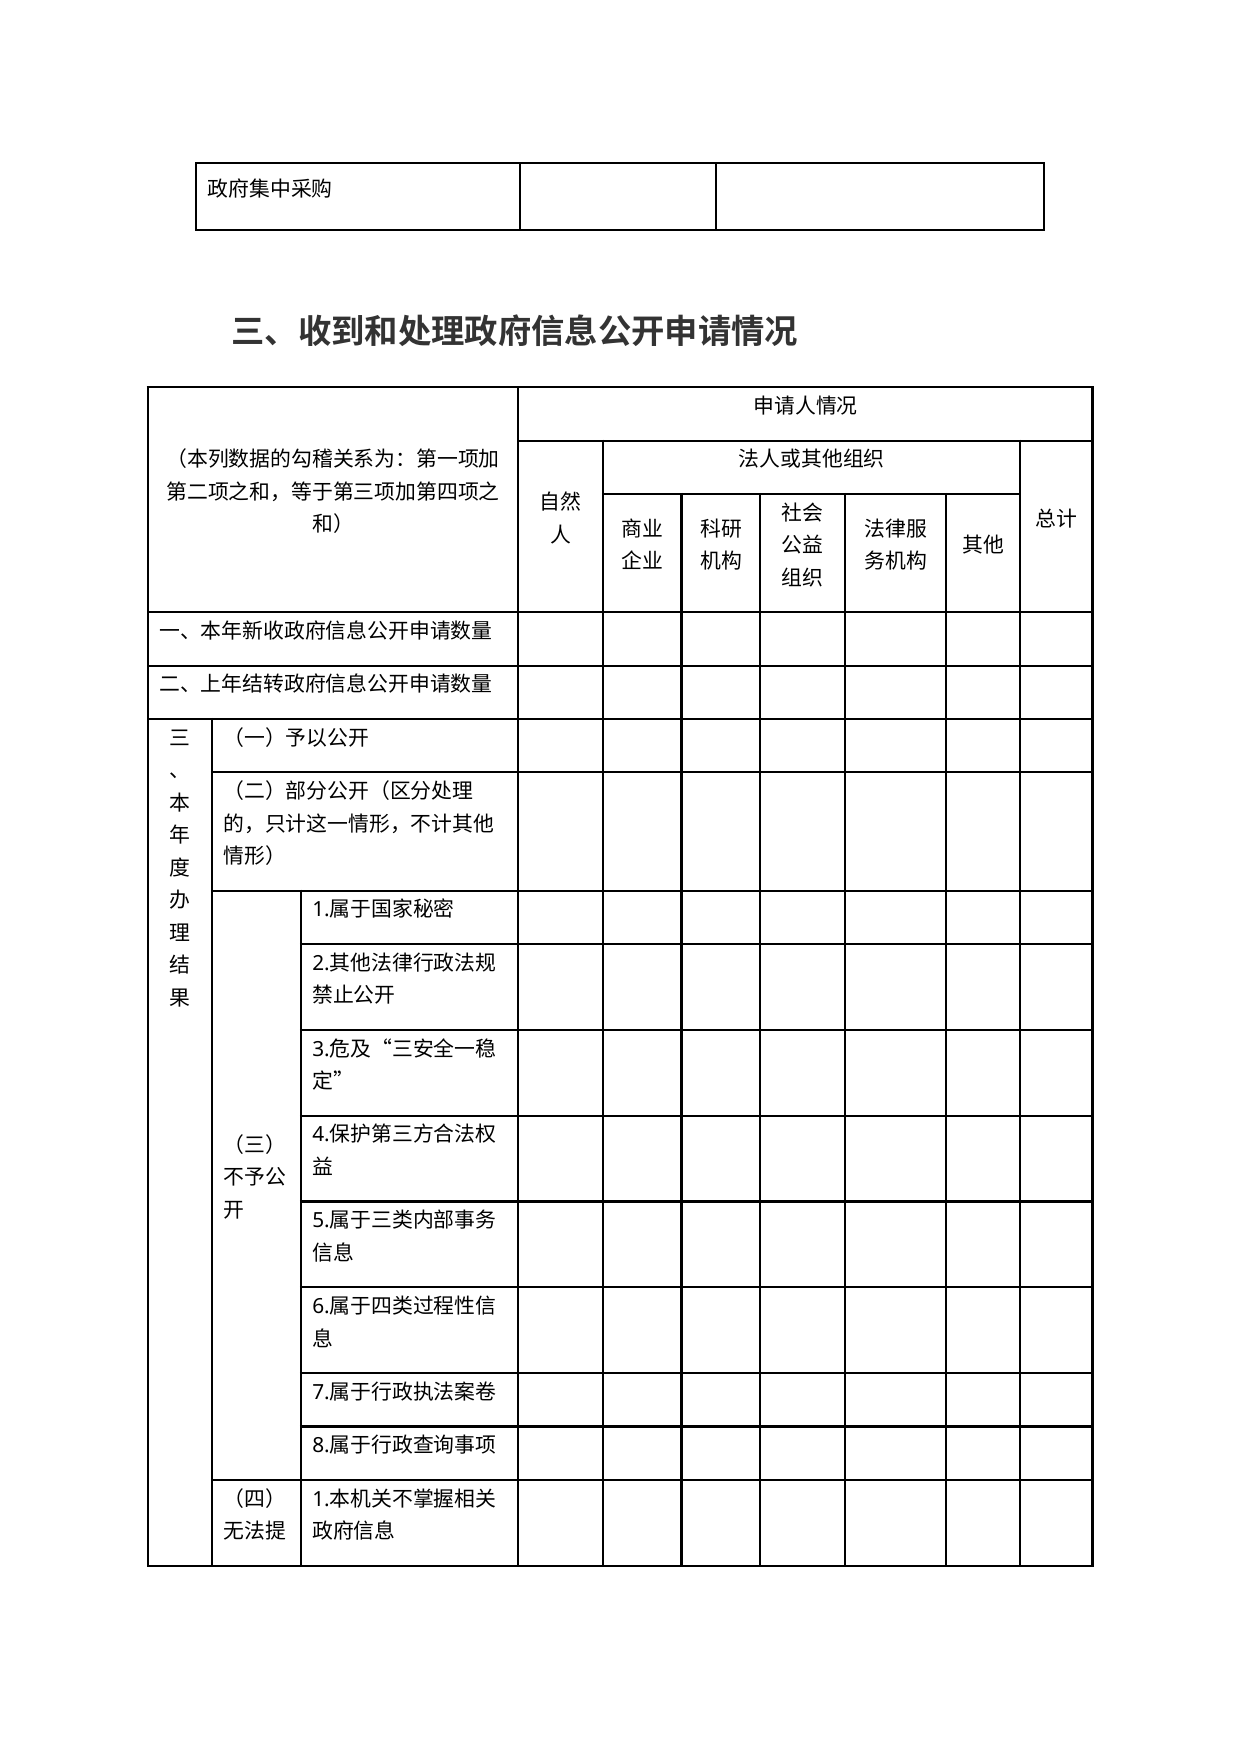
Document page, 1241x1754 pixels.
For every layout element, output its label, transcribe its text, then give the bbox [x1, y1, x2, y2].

table_cell [519, 1481, 602, 1564]
table_cell [1021, 1288, 1091, 1372]
table_cell 社会公益组织 [761, 495, 844, 611]
table_cell [519, 1117, 602, 1200]
table_cell （一）予以公开 [213, 720, 517, 771]
table_cell [1021, 667, 1091, 718]
table_cell [846, 720, 945, 771]
table_cell [947, 892, 1019, 943]
table_cell [683, 1117, 759, 1200]
table_cell [519, 720, 602, 771]
table_cell [947, 1374, 1019, 1425]
table_cell [521, 164, 715, 229]
table_cell [519, 1031, 602, 1114]
table_cell [846, 892, 945, 943]
table_cell 8.属于行政查询事项 [302, 1428, 517, 1479]
table_cell [761, 1031, 844, 1114]
table_cell 1.属于国家秘密 [302, 892, 517, 943]
table_cell [761, 667, 844, 718]
table_cell [846, 773, 945, 889]
table_cell 商业企业 [604, 495, 680, 611]
table_cell [604, 1288, 680, 1372]
table_cell [683, 1031, 759, 1114]
table_cell [604, 892, 680, 943]
table_cell [604, 1481, 680, 1564]
table_cell [519, 945, 602, 1029]
text 三、收到和处理政府信息公开申请情况 [187, 296, 1053, 361]
table_cell 7.属于行政执法案卷 [302, 1374, 517, 1425]
table_cell [604, 1031, 680, 1114]
table_cell [604, 667, 680, 718]
table_cell 2.其他法律行政法规禁止公开 [302, 945, 517, 1029]
table_cell [947, 1031, 1019, 1114]
table_cell [683, 773, 759, 889]
table_cell [717, 164, 1043, 229]
table_cell 政府集中采购 [197, 164, 519, 229]
table_cell [846, 1203, 945, 1286]
table_cell [947, 1428, 1019, 1479]
table_cell [683, 892, 759, 943]
table_cell [761, 1203, 844, 1286]
table_cell [519, 1288, 602, 1372]
table_cell [1021, 1428, 1091, 1479]
table_cell [519, 613, 602, 664]
table_cell [604, 1428, 680, 1479]
table_cell [519, 1203, 602, 1286]
table_cell [683, 613, 759, 664]
table_cell （二）部分公开（区分处理的，只计这一情形，不计其他情形） [213, 773, 517, 889]
table_cell 自然人 [519, 442, 602, 611]
table_cell [846, 613, 945, 664]
table_cell [761, 945, 844, 1029]
table_cell [761, 1288, 844, 1372]
table_cell 5.属于三类内部事务信息 [302, 1203, 517, 1286]
table_cell [947, 1481, 1019, 1564]
table_cell [846, 945, 945, 1029]
table_cell 3.危及“三安全一稳定” [302, 1031, 517, 1114]
table_cell [846, 667, 945, 718]
table_cell [846, 1374, 945, 1425]
table_cell [1021, 773, 1091, 889]
table_cell [604, 1374, 680, 1425]
table_cell 二、上年结转政府信息公开申请数量 [149, 667, 517, 718]
table_cell [683, 945, 759, 1029]
table_cell [761, 1481, 844, 1564]
table_cell [519, 892, 602, 943]
table_cell [761, 892, 844, 943]
table_cell 法人或其他组织 [604, 442, 1019, 493]
table_cell [604, 1203, 680, 1286]
table_cell 法律服务机构 [846, 495, 945, 611]
table_cell [519, 1374, 602, 1425]
table_cell 6.属于四类过程性信息 [302, 1288, 517, 1372]
table_cell [683, 1288, 759, 1372]
table_cell [1021, 1203, 1091, 1286]
table_cell [604, 945, 680, 1029]
table_cell [1021, 945, 1091, 1029]
table_cell （四）无法提供 [213, 1481, 300, 1564]
table_cell [519, 773, 602, 889]
table_cell [846, 1288, 945, 1372]
table_cell 总计 [1021, 442, 1091, 611]
table_cell [1021, 1481, 1091, 1564]
table_cell [761, 613, 844, 664]
table_cell [1021, 720, 1091, 771]
table_cell [761, 1374, 844, 1425]
table_cell [846, 1031, 945, 1114]
table_cell [1021, 1117, 1091, 1200]
table_cell 1.本机关不掌握相关政府信息 [302, 1481, 517, 1564]
table_cell [761, 773, 844, 889]
table_cell [683, 1428, 759, 1479]
table_cell [947, 720, 1019, 771]
table_cell [947, 667, 1019, 718]
table_cell [846, 1428, 945, 1479]
table_cell 一、本年新收政府信息公开申请数量 [149, 613, 517, 664]
table_cell [947, 613, 1019, 664]
table_cell [683, 720, 759, 771]
table_cell 其他 [947, 495, 1019, 611]
table_header 申请人情况 [519, 388, 1091, 439]
table_cell [1021, 1031, 1091, 1114]
table_cell [604, 613, 680, 664]
table_cell [761, 1428, 844, 1479]
table_cell [947, 773, 1019, 889]
table_cell [683, 667, 759, 718]
table_cell [1021, 1374, 1091, 1425]
table_cell [683, 1203, 759, 1286]
table_cell [604, 1117, 680, 1200]
table_cell [1021, 892, 1091, 943]
table_cell [683, 1374, 759, 1425]
table_cell [683, 1481, 759, 1564]
table_cell [519, 1428, 602, 1479]
table_cell [846, 1481, 945, 1564]
table_cell [947, 945, 1019, 1029]
table_cell （三）不予公开 [213, 892, 300, 1479]
table_cell [846, 1117, 945, 1200]
table_cell [519, 667, 602, 718]
table_cell [947, 1288, 1019, 1372]
table_cell [947, 1203, 1019, 1286]
table_cell 科研机构 [683, 495, 759, 611]
table_cell 4.保护第三方合法权益 [302, 1117, 517, 1200]
table_header （本列数据的勾稽关系为：第一项加第二项之和，等于第三项加第四项之和） [149, 388, 517, 611]
table_cell 三、本年度办理结果 [149, 720, 211, 1564]
table_cell [947, 1117, 1019, 1200]
table_cell [761, 1117, 844, 1200]
table_cell [761, 720, 844, 771]
table_cell [604, 720, 680, 771]
table_cell [1021, 613, 1091, 664]
table_cell [604, 773, 680, 889]
